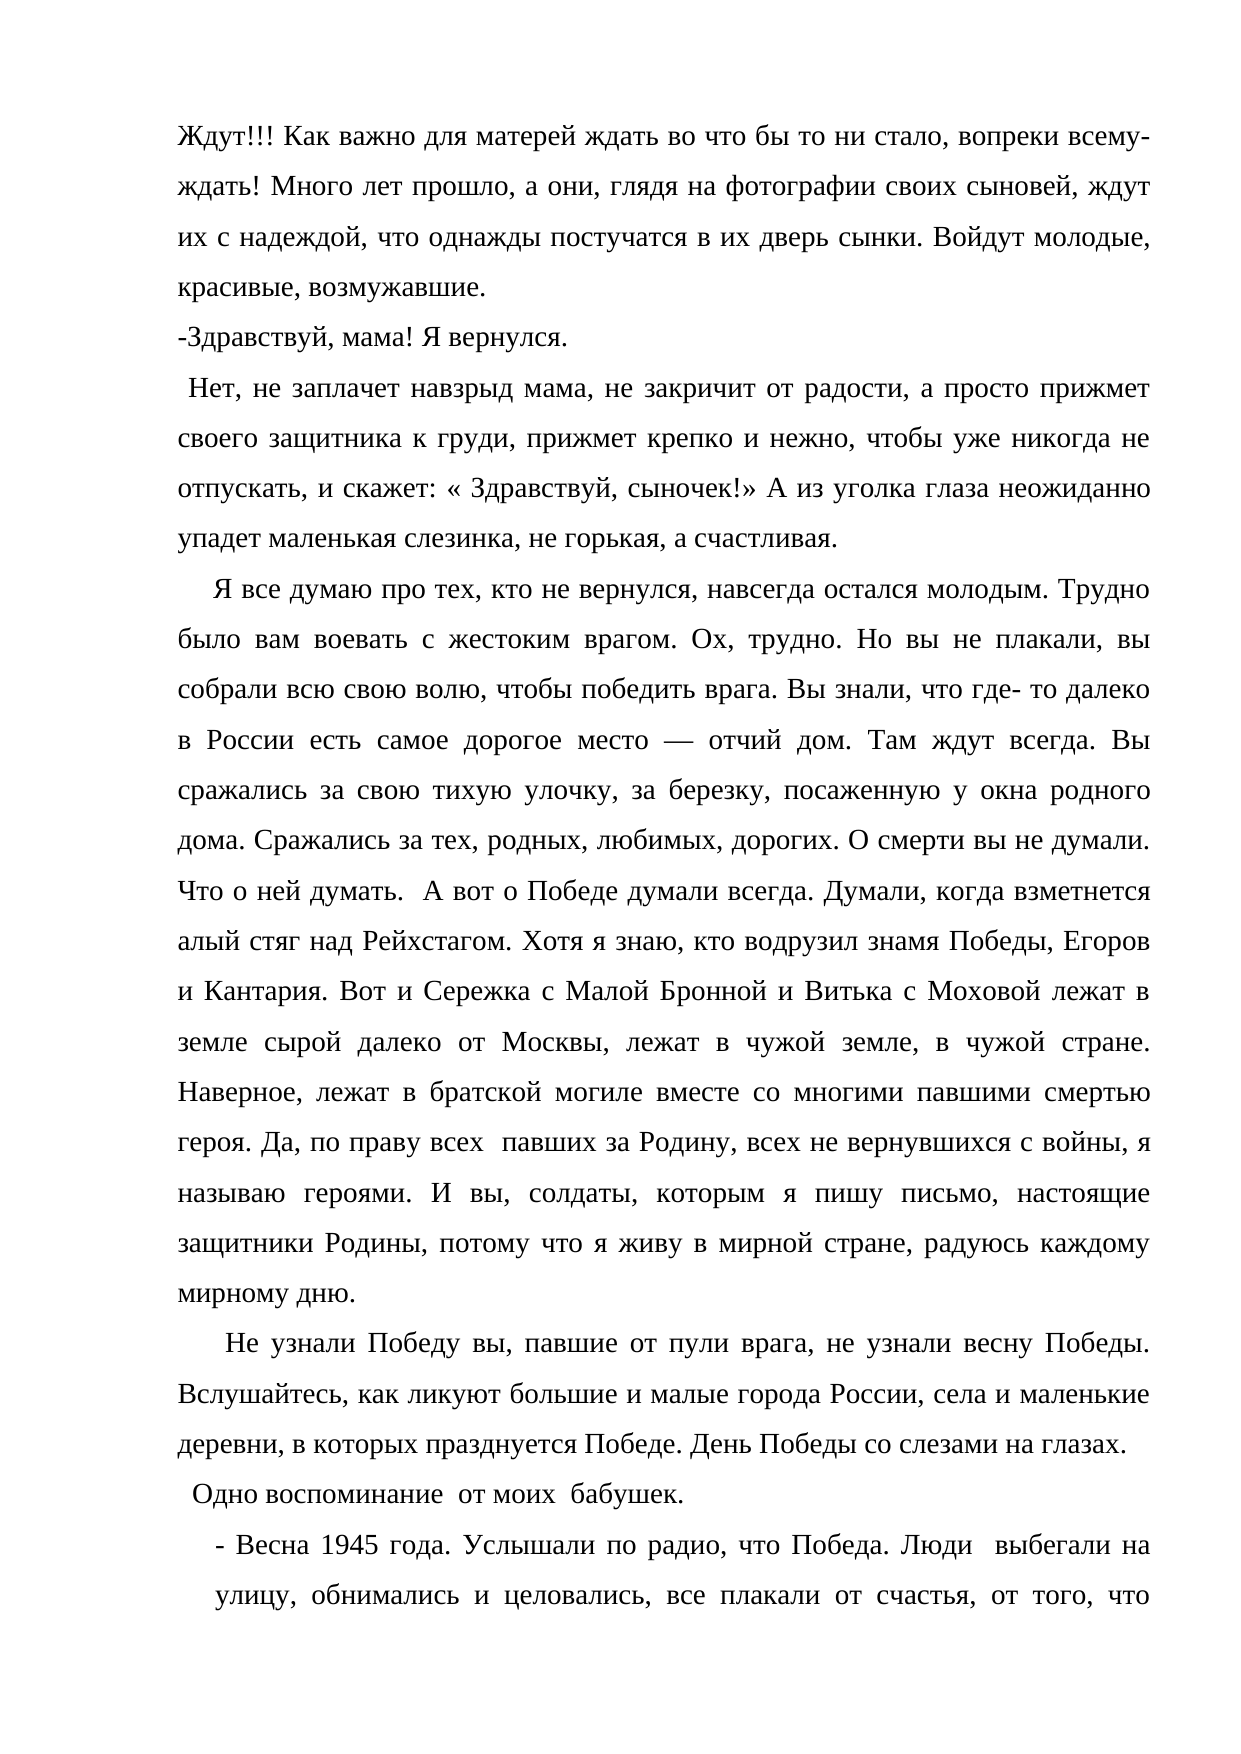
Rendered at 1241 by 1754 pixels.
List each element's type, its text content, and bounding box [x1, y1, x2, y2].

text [215, 1527, 1152, 1611]
text Нет, не заплачет навзрыд мама, не закричит от радости, а просто прижмет своего защитника к груди, прижмет крепко и нежно, чтобы уже никогда не отпускать, и скажет: « Здравствуй, сыночек!» А из уголка глаза неожиданно упадет маленькая слезинка, не горькая, а счастливая. [177, 370, 1152, 554]
text Одно воспоминание от моих бабушек. [177, 1477, 1152, 1510]
text Я все думаю про тех, кто не вернулся, навсегда остался молодым. Трудно было вам воевать с жестоким врагом. Ох, трудно. Но вы не плакали, вы собрали всю свою волю, чтобы победить врага. Вы знали, что где- то далеко в России есть самое дорогое место — отчий дом. Там ждут всегда. Вы сражались за свою тихую улочку, за березку, посаженную у окна родного дома. Сражались за тех, родных, любимых, дорогих. О смерти вы не думали. Что о ней думать. А вот о Победе думали всегда. Думали, когда взметнется алый стяг над Рейхстагом. Хотя я знаю, кто водрузил знамя Победы, Егоров и Кантария. Вот и Сережка с Малой Бронной и Витька с Моховой лежат в земле сырой далеко от Москвы, лежат в чужой земле, в чужой стране. Наверное, лежат в братской могиле вместе со многими павшими смертью героя. Да, по праву всех павших за Родину, всех не вернувшихся с войны, я называю героями. И вы, солдаты, которым я пишу письмо, настоящие защитники Родины, потому что я живу в мирной стране, радуюсь каждому мирному дню. [177, 571, 1152, 1309]
text -Здравствуй, мама! Я вернулся. [177, 319, 1152, 353]
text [177, 118, 1152, 303]
text Не узнали Победу вы, павшие от пули врага, не узнали весну Победы. Вслушайтесь, как ликуют большие и малые города России, села и маленькие деревни, в которых празднуется Победе. День Победы со слезами на глазах. [177, 1326, 1152, 1460]
